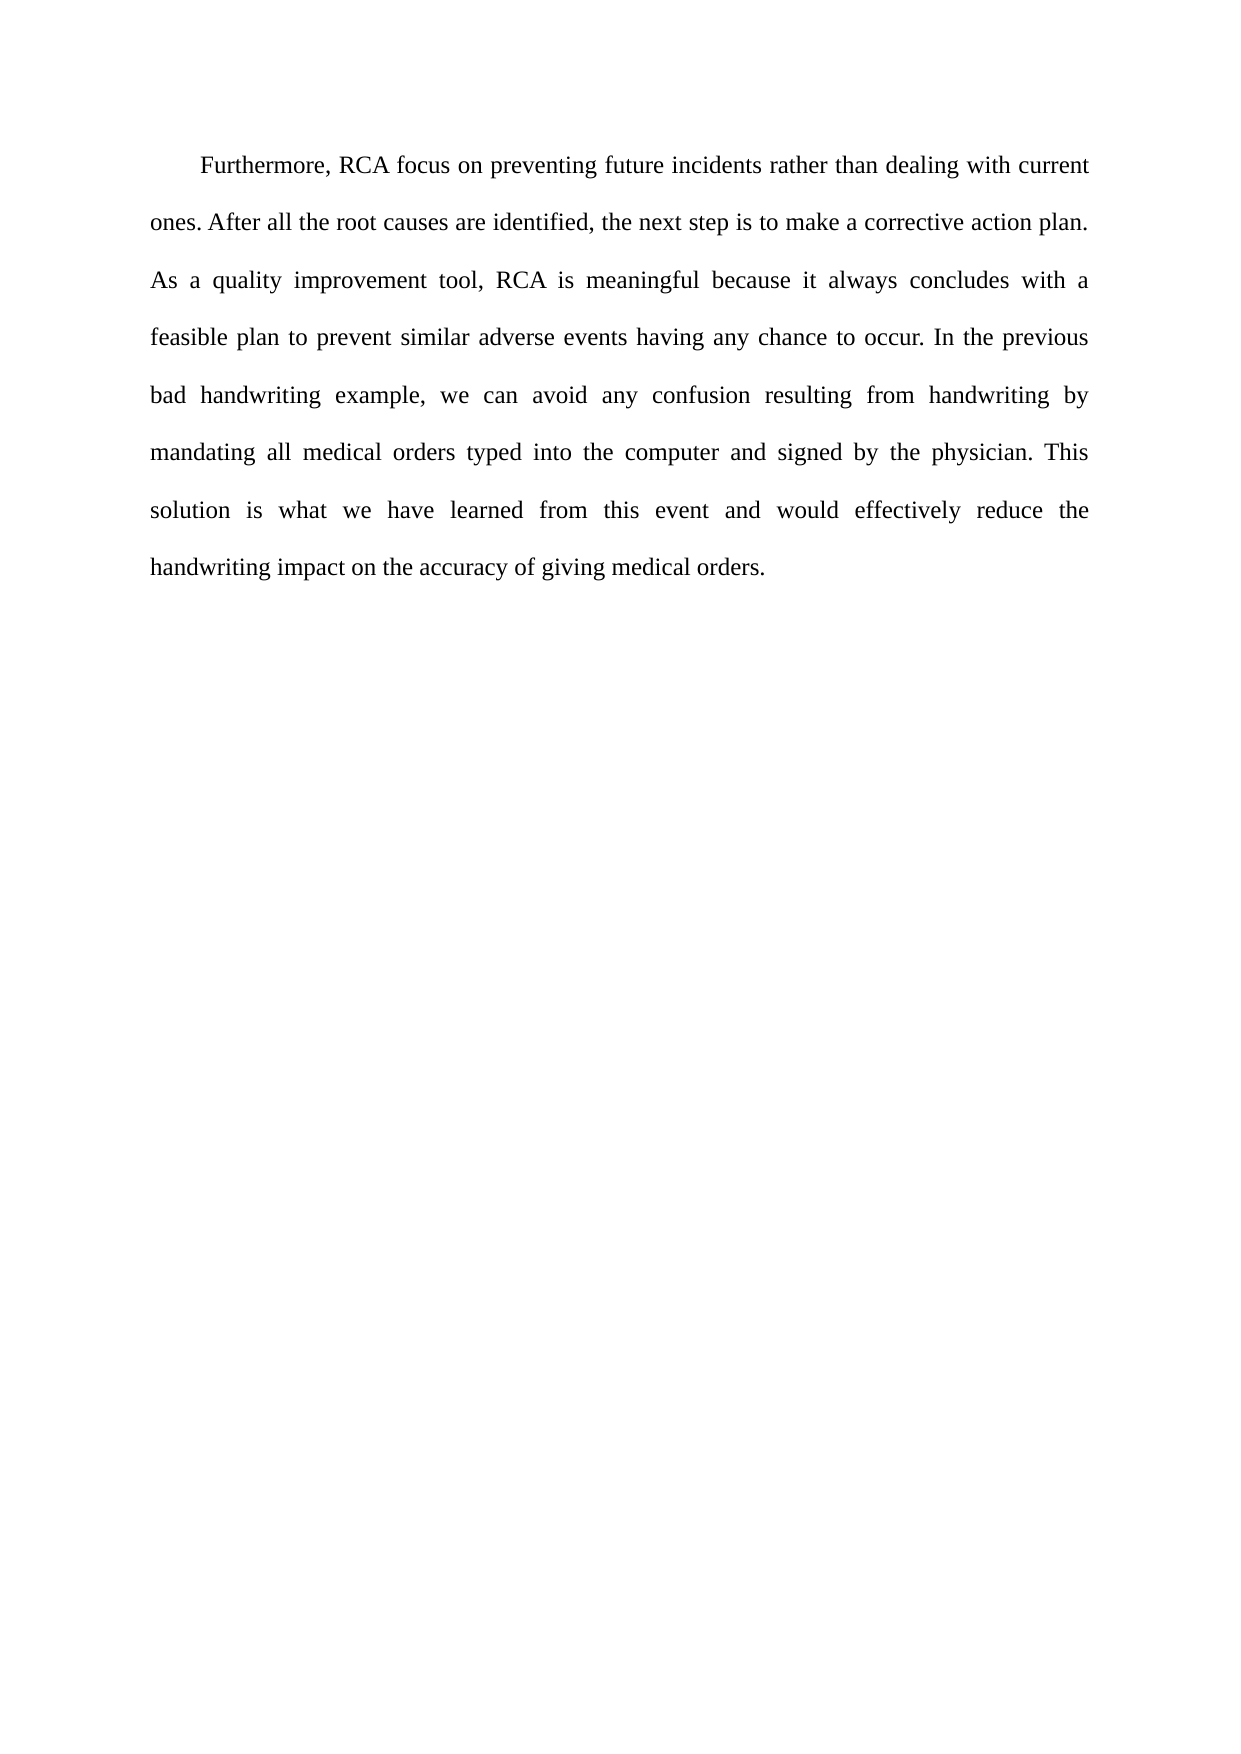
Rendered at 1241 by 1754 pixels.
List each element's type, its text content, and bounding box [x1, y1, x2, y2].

text Furthermore, RCA focus on preventing future incidents rather than dealing with current ones. After all the root causes are identified, the next step is to make a corrective action plan. As a quality improvement tool, RCA is meaningful because it always concludes with a feasible plan to prevent similar adverse events having any chance to occur. In the previous bad handwriting example, we can avoid any confusion resulting from handwriting by mandating all medical orders typed into the computer and signed by the physician. This solution is what we have learned from this event and would effectively reduce the handwriting impact on the accuracy of giving medical orders. [150, 150, 1090, 581]
